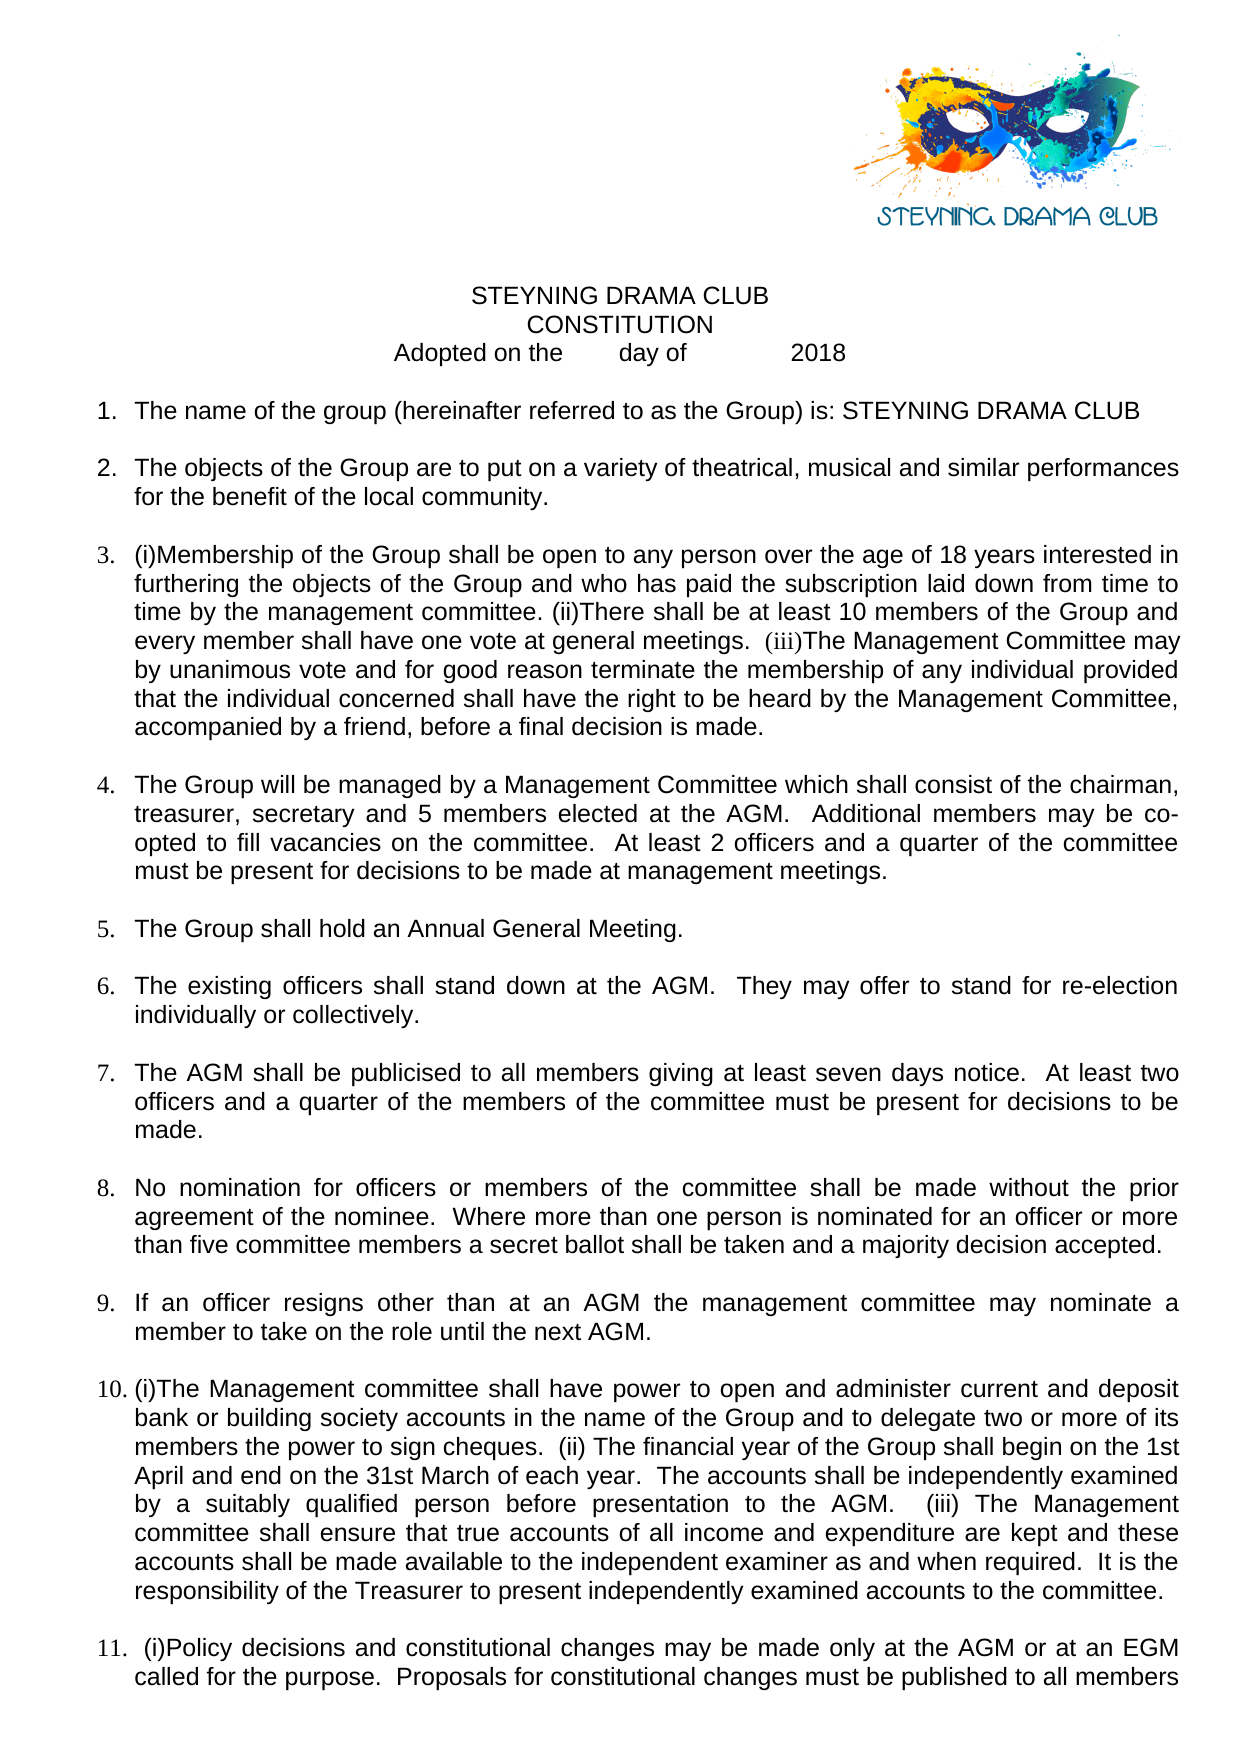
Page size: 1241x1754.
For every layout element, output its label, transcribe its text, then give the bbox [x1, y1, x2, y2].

list The existing officers shall stand down at the AGM. They may offer to stand for re-election individually or collectively. [97, 971, 1181, 1029]
text CONSTITUTION [59, 310, 1181, 338]
list The Group shall hold an Annual General Meeting. [97, 914, 1181, 943]
list The AGM shall be publicised to all members giving at least seven days notice. At least two officers and a quarter of the members of the committee must be present for decisions to be made. [97, 1058, 1181, 1144]
list The objects of the Group are to put on a variety of theatrical, musical and similar performances for the benefit of the local community. [97, 453, 1181, 511]
list (i)The Management committee shall have power to open and administer current and deposit bank or building society accounts in the name of the Group and to delegate two or more of its members the power to sign cheques. (ii) The financial year of the Group shall begin on the 1st April and end on the 31st March of each year. The accounts shall be independently examined by a suitably qualified person before presentation to the AGM. (iii) The Management committee shall ensure that true accounts of all income and expenditure are kept and these accounts shall be made available to the independent examiner as and when required. It is the responsibility of the Treasurer to present independently examined accounts to the committee. [97, 1374, 1181, 1604]
list The name of the group (hereinafter referred to as the Group) is: STEYNING DRAMA CLUB [97, 396, 1181, 425]
text Adopted on the day of 2018 [59, 338, 1181, 367]
list If an officer resigns other than at an AGM the management committee may nominate a member to take on the role until the next AGM. [97, 1288, 1181, 1346]
list (i)Membership of the Group shall be open to any person over the age of 18 years interested in furthering the objects of the Group and who has paid the subscription laid down from time to time by the management committee. (ii)There shall be at least 10 members of the Group and every member shall have one vote at general meetings. (iii)The Management Committee may by unanimous vote and for good reason terminate the membership of any individual provided that the individual concerned shall have the right to be heard by the Management Committee, accompanied by a friend, before a final decision is made. [97, 540, 1181, 741]
list No nomination for officers or members of the committee shall be made without the prior agreement of the nominee. Where more than one person is nominated for an officer or more than five committee members a secret ballot shall be taken and a majority decision accepted. [97, 1173, 1181, 1259]
list The Group will be managed by a Management Committee which shall consist of the chairman, treasurer, secretary and 5 members elected at the AGM. Additional members may be co-opted to fill vacancies on the committee. At least 2 officers and a quarter of the committee must be present for decisions to be made at management meetings. [97, 770, 1181, 885]
picture [853, 0, 1182, 281]
text STEYNING DRAMA CLUB [59, 281, 1181, 310]
